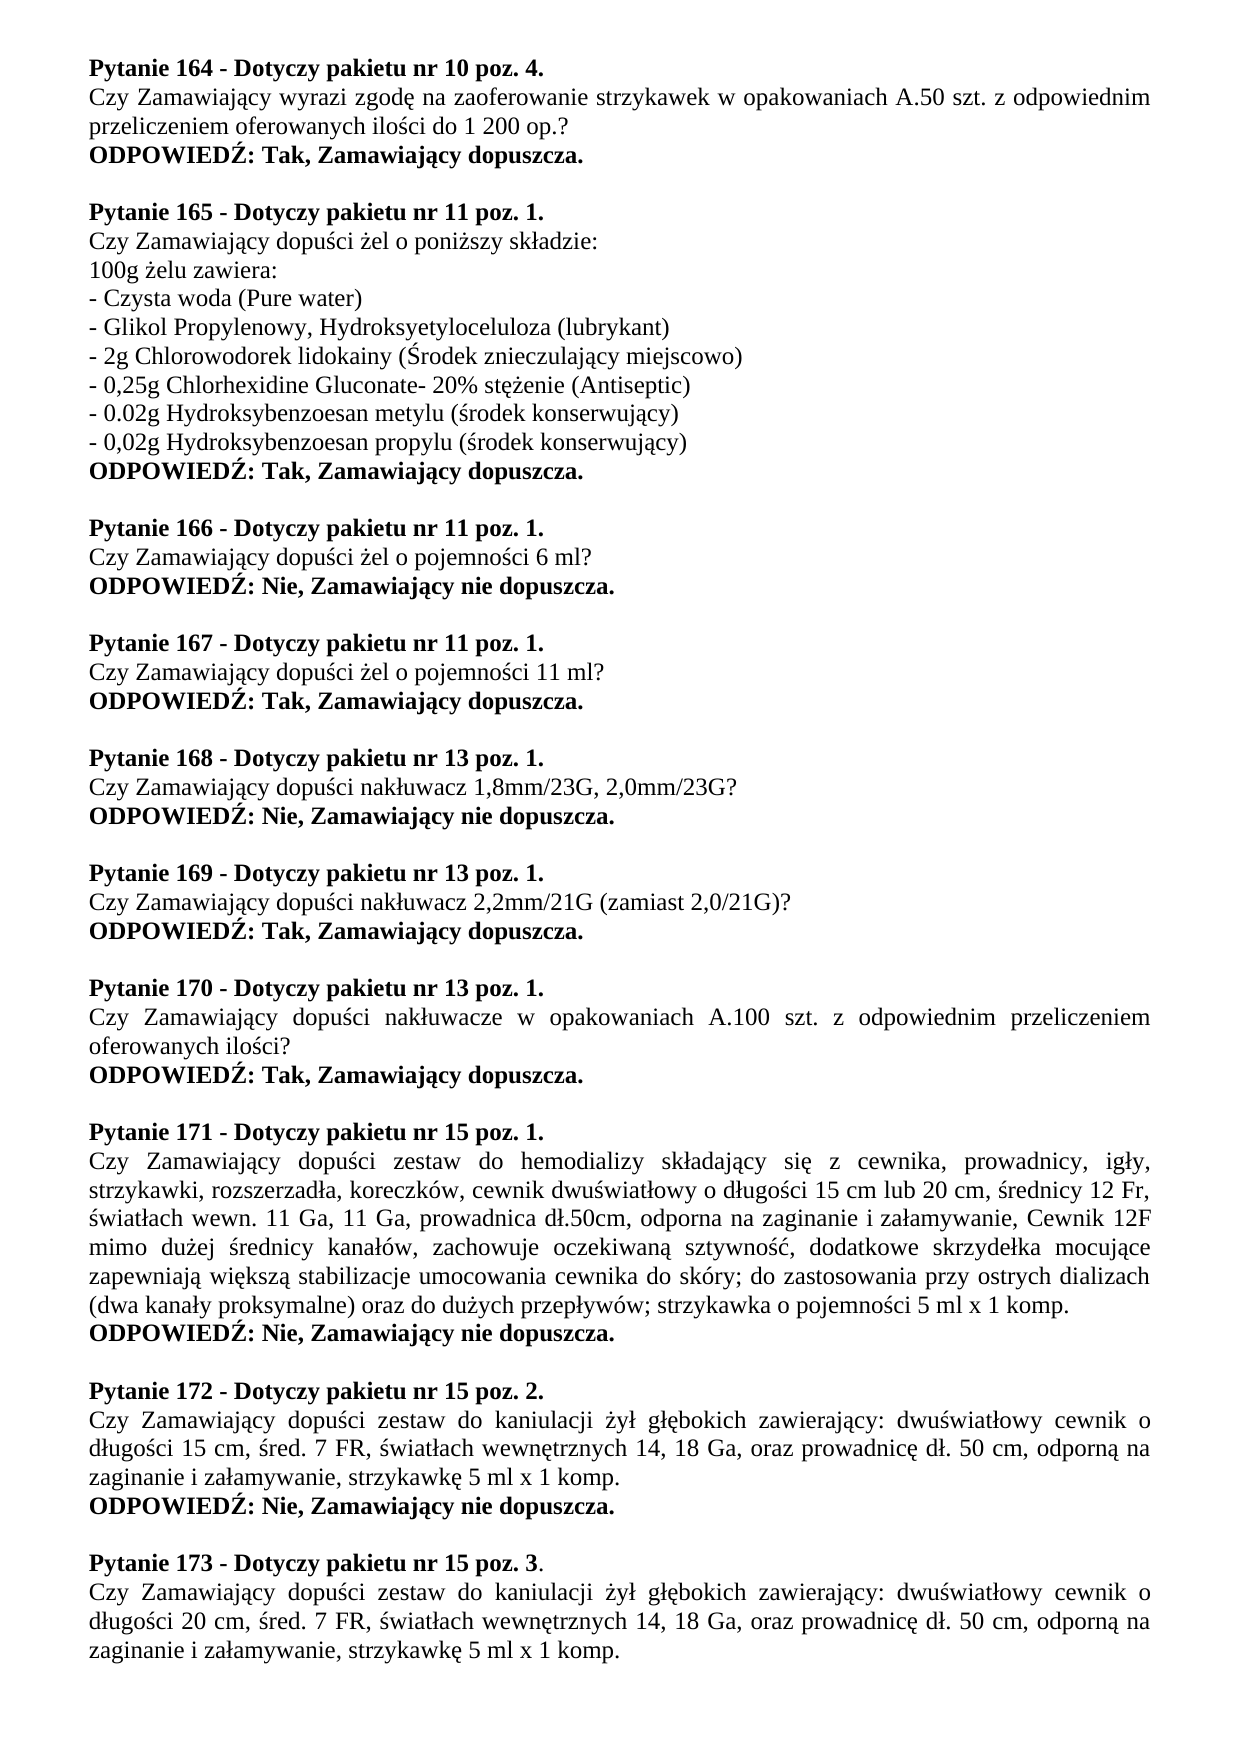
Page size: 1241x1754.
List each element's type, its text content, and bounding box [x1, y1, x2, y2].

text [89, 140, 1152, 168]
text Pytanie 173 - Dotyczy pakietu nr 15 poz. 3. [89, 1548, 1152, 1577]
text Czy Zamawiający dopuści nakłuwacz 1,8mm/23G, 2,0mm/23G? [89, 772, 1152, 801]
text - 2g Chlorowodorek lidokainy (Środek znieczulający miejscowo) [89, 341, 1152, 370]
text Czy Zamawiający wyrazi zgodę na zaoferowanie strzykawek w opakowaniach A.50 szt. z odpowiednim przeliczeniem oferowanych ilości do 1 200 op.? [89, 82, 1152, 140]
text Pytanie 166 - Dotyczy pakietu nr 11 poz. 1. [89, 513, 1152, 542]
text ODPOWIEDŹ: Tak, Zamawiający dopuszcza. [89, 686, 1152, 715]
text ODPOWIEDŹ: Nie, Zamawiający nie dopuszcza. [89, 1318, 1152, 1347]
text Czy Zamawiający dopuści zestaw do kaniulacji żył głębokich zawierający: dwuświatłowy cewnik o długości 15 cm, śred. 7 FR, światłach wewnętrznych 14, 18 Ga, oraz prowadnicę dł. 50 cm, odporną na zaginanie i załamywanie, strzykawkę 5 ml x 1 komp. [89, 1405, 1152, 1491]
text Czy Zamawiający dopuści żel o pojemności 6 ml? [89, 542, 1152, 571]
text Czy Zamawiający dopuści żel o poniższy składzie: [89, 226, 1152, 255]
text ODPOWIEDŹ: Tak, Zamawiający dopuszcza. [89, 916, 1152, 945]
text Pytanie 172 - Dotyczy pakietu nr 15 poz. 2. [89, 1376, 1152, 1405]
text - 0,25g Chlorhexidine Gluconate- 20% stężenie (Antiseptic) [89, 370, 1152, 398]
text Czy Zamawiający dopuści zestaw do kaniulacji żył głębokich zawierający: dwuświatłowy cewnik o długości 20 cm, śred. 7 FR, światłach wewnętrznych 14, 18 Ga, oraz prowadnicę dł. 50 cm, odporną na zaginanie i załamywanie, strzykawkę 5 ml x 1 komp. [89, 1577, 1152, 1663]
text Czy Zamawiający dopuści nakłuwacze w opakowaniach A.100 szt. z odpowiednim przeliczeniem oferowanych ilości? [89, 1002, 1152, 1060]
text Pytanie 164 - Dotyczy pakietu nr 10 poz. 4. [89, 53, 1152, 82]
text ODPOWIEDŹ: Nie, Zamawiający nie dopuszcza. [89, 571, 1152, 600]
text ODPOWIEDŹ: Nie, Zamawiający nie dopuszcza. [89, 1491, 1152, 1520]
text - 0.02g Hydroksybenzoesan metylu (środek konserwujący) [89, 398, 1152, 427]
text ODPOWIEDŹ: Tak, Zamawiający dopuszcza. [89, 1060, 1152, 1088]
text Pytanie 167 - Dotyczy pakietu nr 11 poz. 1. [89, 628, 1152, 657]
text ODPOWIEDŹ: Nie, Zamawiający nie dopuszcza. [89, 801, 1152, 830]
text - 0,02g Hydroksybenzoesan propylu (środek konserwujący) [89, 427, 1152, 456]
text Pytanie 165 - Dotyczy pakietu nr 11 poz. 1. [89, 197, 1152, 226]
text Pytanie 169 - Dotyczy pakietu nr 13 poz. 1. [89, 858, 1152, 887]
text - Czysta woda (Pure water) [89, 283, 1152, 312]
text Czy Zamawiający dopuści zestaw do hemodializy składający się z cewnika, prowadnicy, igły, strzykawki, rozszerzadła, koreczków, cewnik dwuświatłowy o długości 15 cm lub 20 cm, średnicy 12 Fr, światłach wewn. 11 Ga, 11 Ga, prowadnica dł.50cm, odporna na zaginanie i załamywanie, Cewnik 12F mimo dużej średnicy kanałów, zachowuje oczekiwaną sztywność, dodatkowe skrzydełka mocujące zapewniają większą stabilizacje umocowania cewnika do skóry; do zastosowania przy ostrych dializach (dwa kanały proksymalne) oraz do dużych przepływów; strzykawka o pojemności 5 ml x 1 komp. [89, 1146, 1152, 1318]
text Czy Zamawiający dopuści nakłuwacz 2,2mm/21G (zamiast 2,0/21G)? [89, 887, 1152, 916]
text Pytanie 170 - Dotyczy pakietu nr 13 poz. 1. [89, 973, 1152, 1002]
text Czy Zamawiający dopuści żel o pojemności 11 ml? [89, 657, 1152, 686]
text 100g żelu zawiera: [89, 255, 1152, 283]
text Pytanie 171 - Dotyczy pakietu nr 15 poz. 1. [89, 1117, 1152, 1146]
text - Glikol Propylenowy, Hydroksyetyloceluloza (lubrykant) [89, 312, 1152, 341]
text ODPOWIEDŹ: Tak, Zamawiający dopuszcza. [89, 456, 1152, 485]
text Pytanie 168 - Dotyczy pakietu nr 13 poz. 1. [89, 743, 1152, 772]
